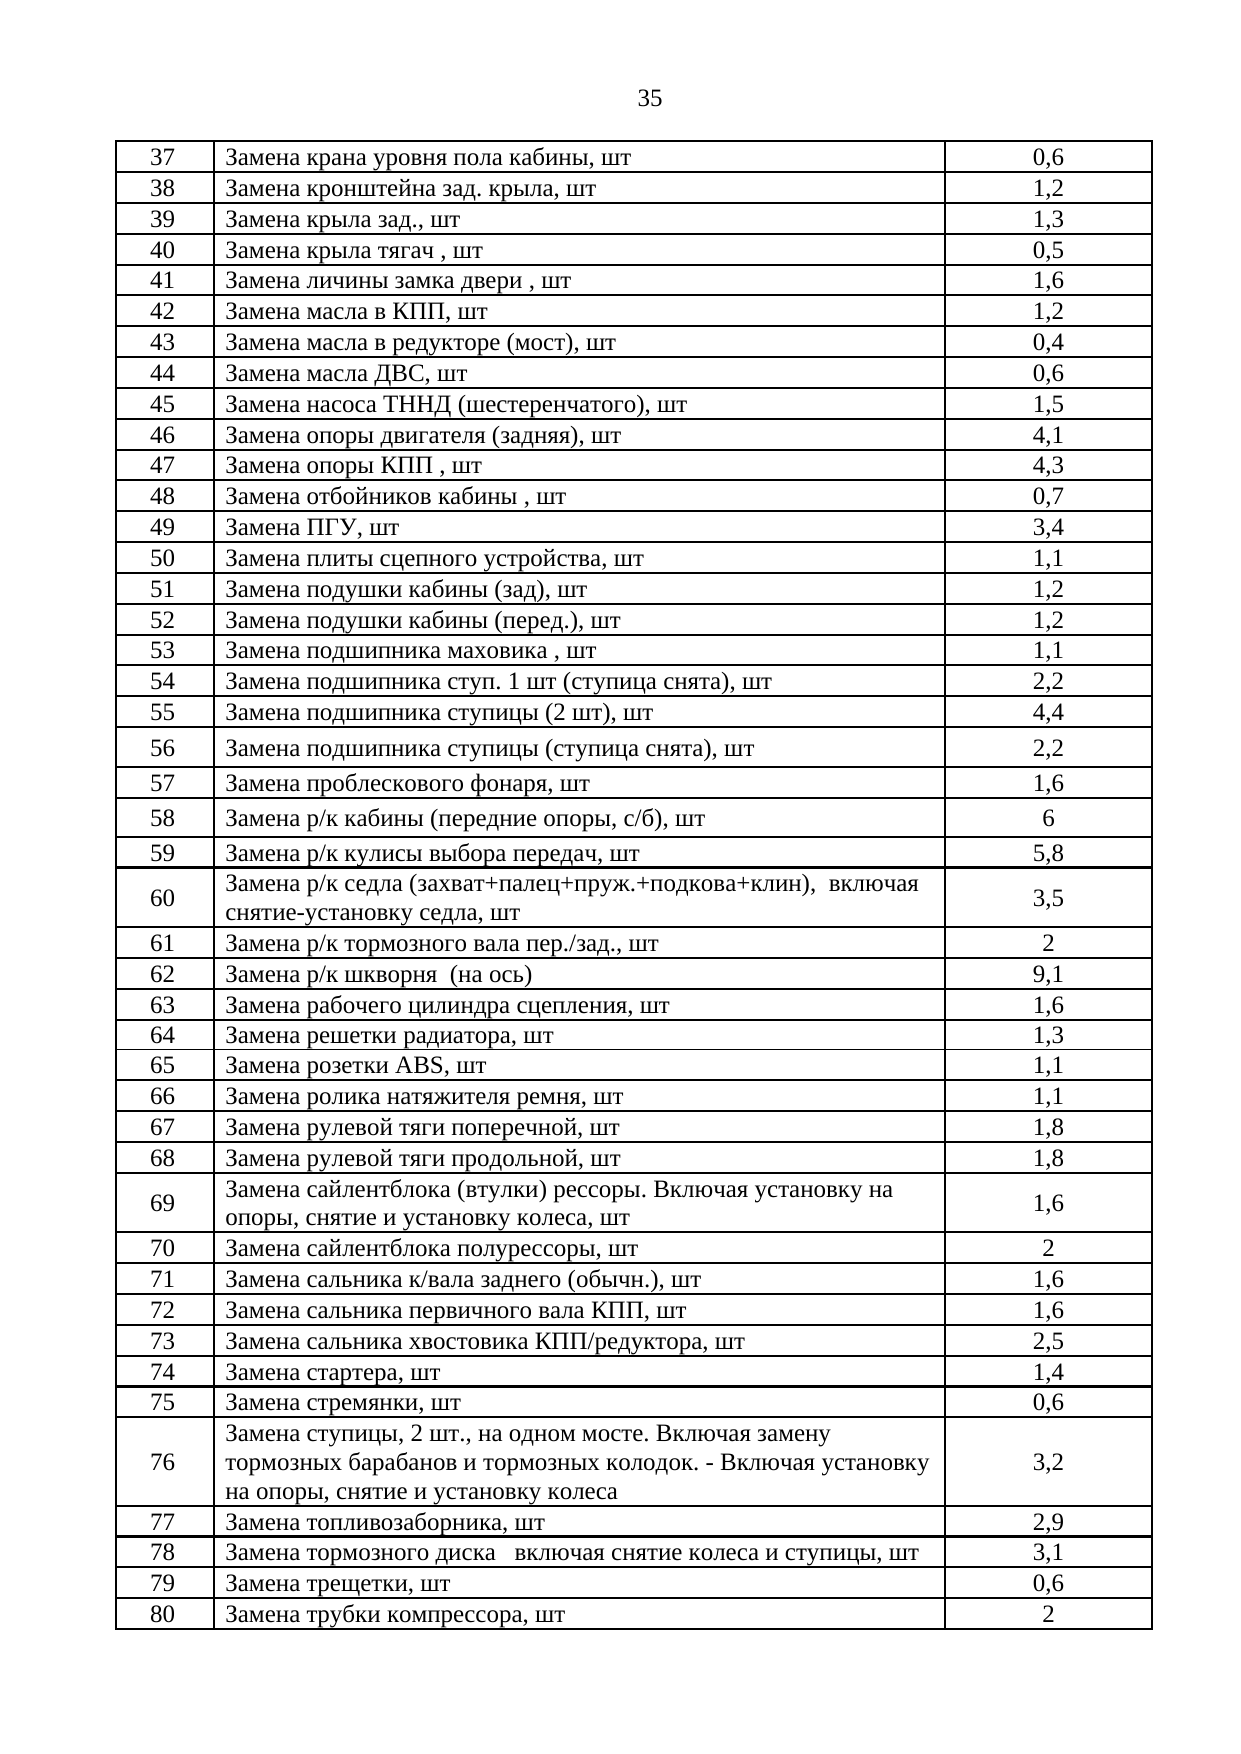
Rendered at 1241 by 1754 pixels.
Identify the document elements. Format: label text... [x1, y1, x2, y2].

table_cell 67 [117, 1112, 213, 1141]
table_cell 0,7 [946, 481, 1151, 510]
table_cell 1,6 [946, 768, 1151, 797]
table_cell 48 [117, 481, 213, 510]
table_cell 64 [117, 1021, 213, 1049]
table_cell Замена топливозаборника, шт [215, 1507, 944, 1535]
table_cell 73 [117, 1326, 213, 1354]
table_cell Замена проблескового фонаря, шт [215, 768, 944, 797]
table_cell 68 [117, 1143, 213, 1172]
table_cell 0,6 [946, 1568, 1151, 1597]
table_cell Замена подшипника маховика , шт [215, 636, 944, 664]
table_cell 1,8 [946, 1112, 1151, 1141]
table_cell 1,6 [946, 1295, 1151, 1324]
table_cell 0,6 [946, 1388, 1151, 1416]
table_cell 75 [117, 1388, 213, 1416]
table_cell Замена кронштейна зад. крыла, шт [215, 173, 944, 202]
table_cell Замена крыла тягач , шт [215, 235, 944, 263]
table_cell 72 [117, 1295, 213, 1324]
table_cell 53 [117, 636, 213, 664]
table_cell Замена стремянки, шт [215, 1388, 944, 1416]
table_cell 41 [117, 266, 213, 294]
table_cell Замена подушки кабины (перед.), шт [215, 605, 944, 633]
table_cell 79 [117, 1568, 213, 1597]
table_cell 1,6 [946, 990, 1151, 1018]
table_cell Замена отбойников кабины , шт [215, 481, 944, 510]
table_cell Замена крана уровня пола кабины, шт [215, 142, 944, 171]
table_cell Замена тормозного диска включая снятие колеса и ступицы, шт [215, 1538, 944, 1566]
table_cell 1,6 [946, 266, 1151, 294]
table_cell 4,3 [946, 451, 1151, 479]
table_cell 59 [117, 838, 213, 866]
table_cell Замена подшипника ступицы (ступица снята), шт [215, 728, 944, 766]
table_cell 44 [117, 358, 213, 387]
table_cell 42 [117, 296, 213, 325]
table_cell 78 [117, 1538, 213, 1566]
table_cell 65 [117, 1050, 213, 1079]
table_cell 2,5 [946, 1326, 1151, 1354]
table_cell 1,8 [946, 1143, 1151, 1172]
table_cell 1,3 [946, 1021, 1151, 1049]
table_cell 1,1 [946, 1081, 1151, 1110]
table_cell 4,4 [946, 697, 1151, 726]
table_cell Замена крыла зад., шт [215, 204, 944, 233]
table_cell Замена сайлентблока полурессоры, шт [215, 1233, 944, 1262]
table_cell 43 [117, 327, 213, 356]
table_cell 3,4 [946, 512, 1151, 541]
table_cell Замена р/к кулисы выбора передач, шт [215, 838, 944, 866]
table_cell Замена подшипника ступицы (2 шт), шт [215, 697, 944, 726]
table_cell Замена сальника к/вала заднего (обычн.), шт [215, 1264, 944, 1293]
table_cell Замена насоса ТННД (шестеренчатого), шт [215, 389, 944, 418]
table_cell 1,5 [946, 389, 1151, 418]
table_cell Замена подшипника ступ. 1 шт (ступица снята), шт [215, 666, 944, 695]
table_cell 0,6 [946, 142, 1151, 171]
table_cell 5,8 [946, 838, 1151, 866]
table_cell 51 [117, 574, 213, 603]
table_cell 1,2 [946, 574, 1151, 603]
table_cell 2,9 [946, 1507, 1151, 1535]
table_cell 45 [117, 389, 213, 418]
table_cell Замена ПГУ, шт [215, 512, 944, 541]
table_cell Замена сальника хвостовика КПП/редуктора, шт [215, 1326, 944, 1354]
table_cell 49 [117, 512, 213, 541]
table_cell 0,6 [946, 358, 1151, 387]
table_cell Замена р/к кабины (передние опоры, с/б), шт [215, 799, 944, 836]
table_cell 69 [117, 1174, 213, 1231]
table_cell Замена масла в редукторе (мост), шт [215, 327, 944, 356]
table_cell Замена рабочего цилиндра сцепления, шт [215, 990, 944, 1018]
table_cell Замена плиты сцепного устройства, шт [215, 543, 944, 572]
table_cell Замена сальника первичного вала КПП, шт [215, 1295, 944, 1324]
table_cell 39 [117, 204, 213, 233]
table_cell 1,6 [946, 1264, 1151, 1293]
table_cell 76 [117, 1418, 213, 1504]
table_cell 62 [117, 959, 213, 988]
table_cell 4,1 [946, 420, 1151, 448]
table_cell 2 [946, 1233, 1151, 1262]
table_cell 3,1 [946, 1538, 1151, 1566]
table_cell 1,1 [946, 543, 1151, 572]
table_cell 37 [117, 142, 213, 171]
table_cell Замена трещетки, шт [215, 1568, 944, 1597]
table_cell 52 [117, 605, 213, 633]
table_cell Замена рулевой тяги поперечной, шт [215, 1112, 944, 1141]
table_cell 70 [117, 1233, 213, 1262]
table_cell 63 [117, 990, 213, 1018]
table_cell 47 [117, 451, 213, 479]
table_cell Замена подушки кабины (зад), шт [215, 574, 944, 603]
table_cell 58 [117, 799, 213, 836]
table_cell 1,2 [946, 296, 1151, 325]
table_cell 61 [117, 928, 213, 957]
table_cell 77 [117, 1507, 213, 1535]
table_cell 57 [117, 768, 213, 797]
table_cell Замена личины замка двери , шт [215, 266, 944, 294]
table_cell Замена трубки компрессора, шт [215, 1599, 944, 1628]
table_cell 1,1 [946, 1050, 1151, 1079]
table_cell 40 [117, 235, 213, 263]
table_cell 54 [117, 666, 213, 695]
table_cell 80 [117, 1599, 213, 1628]
table_cell 2 [946, 1599, 1151, 1628]
table_cell 56 [117, 728, 213, 766]
table_cell Замена опоры двигателя (задняя), шт [215, 420, 944, 448]
table_cell Замена масла ДВС, шт [215, 358, 944, 387]
table_cell 2 [946, 928, 1151, 957]
table_cell 66 [117, 1081, 213, 1110]
table_cell Замена стартера, шт [215, 1357, 944, 1385]
table_cell Замена ступицы, 2 шт., на одном мосте. Включая замену тормозных барабанов и тормозных колодок. - Включая установку на опоры, снятие и установку колеса [215, 1418, 944, 1504]
table_cell 50 [117, 543, 213, 572]
table_cell 3,5 [946, 869, 1151, 926]
table_cell 1,2 [946, 173, 1151, 202]
table_cell Замена ролика натяжителя ремня, шт [215, 1081, 944, 1110]
table_cell 2,2 [946, 728, 1151, 766]
table_cell Замена рулевой тяги продольной, шт [215, 1143, 944, 1172]
table_cell 38 [117, 173, 213, 202]
table_cell Замена розетки ABS, шт [215, 1050, 944, 1079]
table_cell 71 [117, 1264, 213, 1293]
table_cell Замена р/к шкворня (на ось) [215, 959, 944, 988]
table_cell 1,3 [946, 204, 1151, 233]
table_cell 1,4 [946, 1357, 1151, 1385]
table_cell 6 [946, 799, 1151, 836]
table_cell 3,2 [946, 1418, 1151, 1504]
table_cell 1,1 [946, 636, 1151, 664]
table_cell Замена р/к тормозного вала пер./зад., шт [215, 928, 944, 957]
table_cell Замена сайлентблока (втулки) рессоры. Включая установку на опоры, снятие и установку колеса, шт [215, 1174, 944, 1231]
table_cell 60 [117, 869, 213, 926]
table_cell 74 [117, 1357, 213, 1385]
table_cell Замена опоры КПП , шт [215, 451, 944, 479]
table_cell 1,6 [946, 1174, 1151, 1231]
table_cell 0,5 [946, 235, 1151, 263]
table_cell 1,2 [946, 605, 1151, 633]
table_cell Замена масла в КПП, шт [215, 296, 944, 325]
table_cell Замена р/к седла (захват+палец+пруж.+подкова+клин), включая снятие-установку седла, шт [215, 869, 944, 926]
table_cell 55 [117, 697, 213, 726]
table_cell 0,4 [946, 327, 1151, 356]
table_cell 9,1 [946, 959, 1151, 988]
table_cell 2,2 [946, 666, 1151, 695]
table_cell Замена решетки радиатора, шт [215, 1021, 944, 1049]
table_cell 46 [117, 420, 213, 448]
